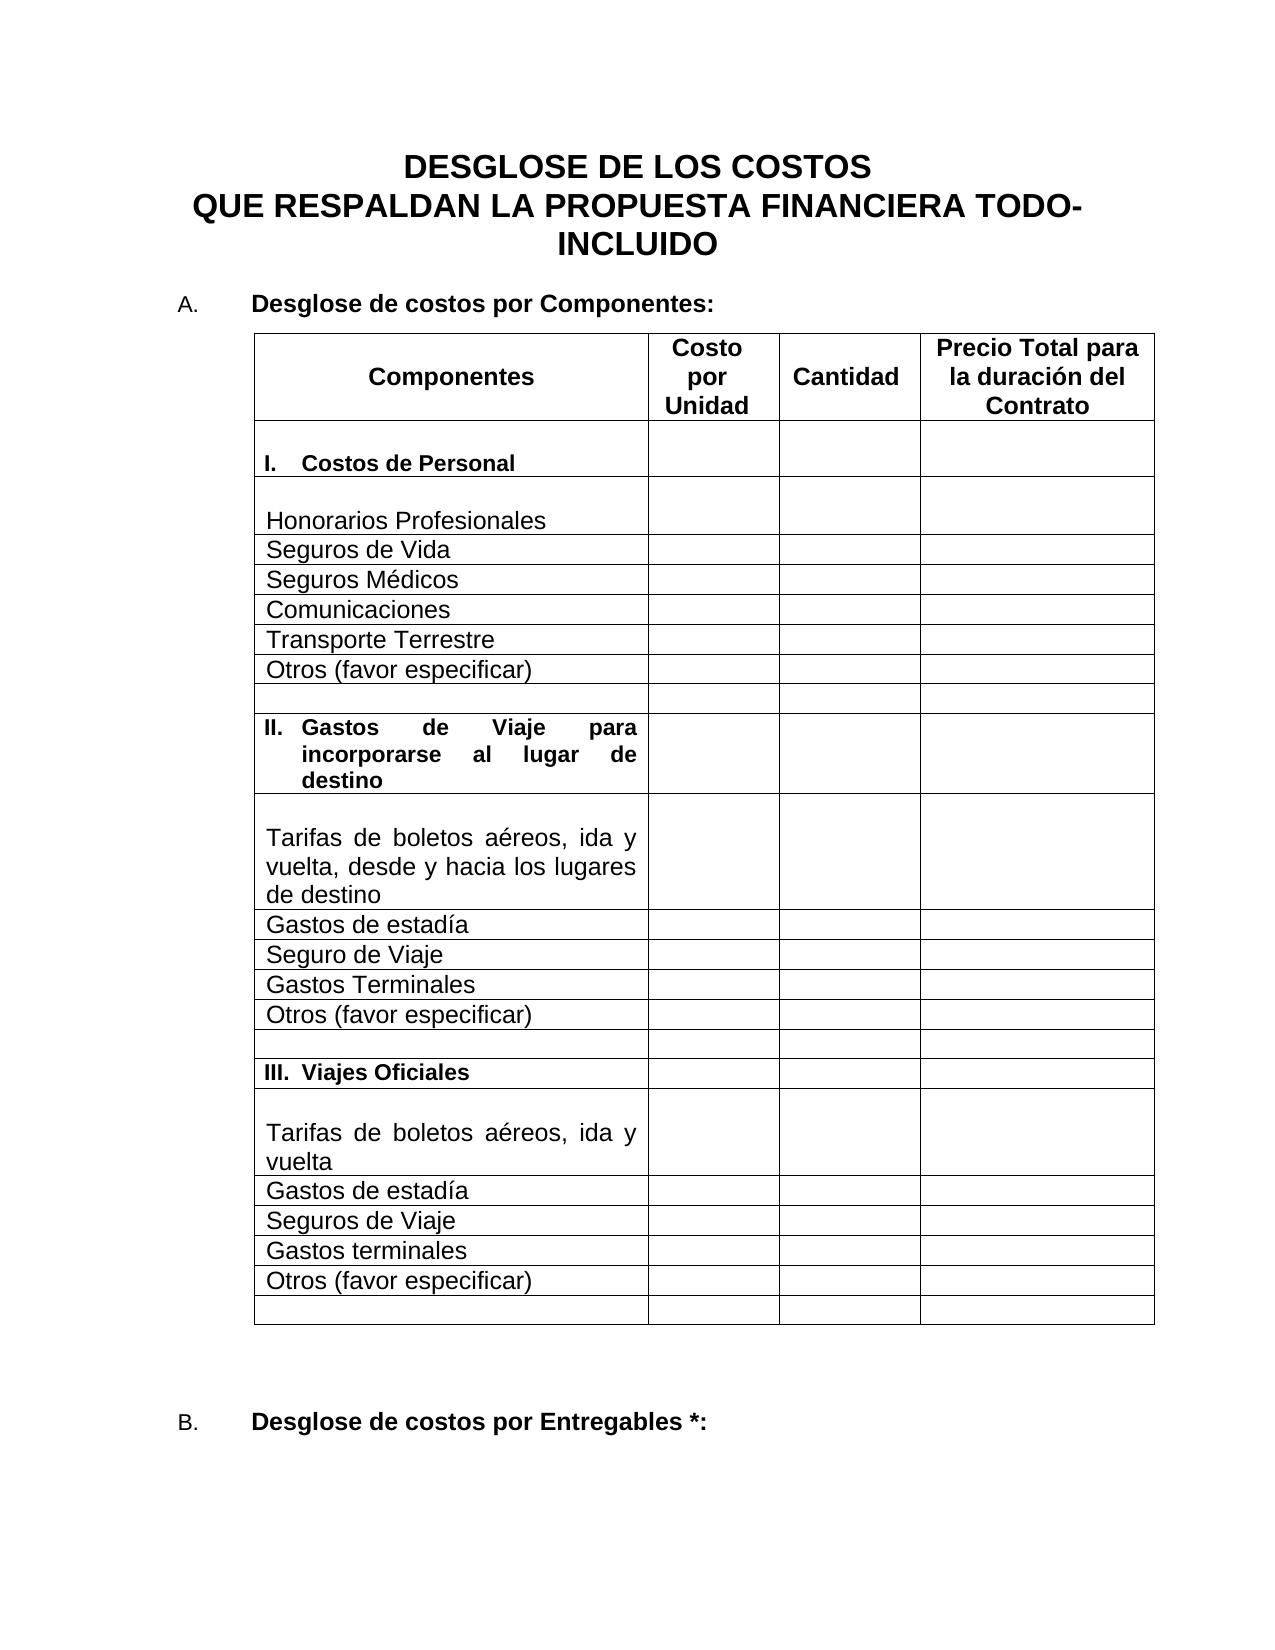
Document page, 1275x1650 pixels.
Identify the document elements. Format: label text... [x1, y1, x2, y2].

table_cell [255, 1030, 648, 1058]
table_cell [649, 477, 779, 534]
table_cell [649, 1030, 779, 1058]
table_cell [921, 1266, 1154, 1294]
table_cell Seguros de Viaje [255, 1206, 648, 1235]
table_cell [649, 625, 779, 653]
table_cell Seguros Médicos [255, 565, 648, 594]
table_cell [921, 684, 1154, 713]
table_cell [649, 535, 779, 564]
table_cell [649, 1089, 779, 1175]
table_cell [780, 1296, 920, 1324]
table_cell [649, 595, 779, 624]
table_cell [921, 970, 1154, 999]
table_cell Seguro de Viaje [255, 940, 648, 969]
table_cell [780, 1059, 920, 1088]
table_cell Viajes Oficiales [255, 1059, 648, 1088]
table_cell [649, 421, 779, 476]
table_cell [921, 477, 1154, 534]
table_header Precio Total para la duración del Contrato [921, 334, 1154, 420]
table_cell [921, 794, 1154, 909]
table_cell [780, 1206, 920, 1235]
table_cell [649, 1000, 779, 1028]
table_cell [780, 1176, 920, 1205]
table_cell Otros (favor especificar) [255, 1000, 648, 1028]
table_cell [921, 1206, 1154, 1235]
table_cell [780, 970, 920, 999]
table_cell [921, 535, 1154, 564]
table_cell [921, 565, 1154, 594]
table_cell Honorarios Profesionales [255, 477, 648, 534]
table_cell [780, 565, 920, 594]
table_cell [921, 940, 1154, 969]
table_cell [921, 625, 1154, 653]
table_cell [780, 535, 920, 564]
table_cell [921, 1059, 1154, 1088]
table_cell [649, 1296, 779, 1324]
table_cell [780, 684, 920, 713]
table_cell Seguros de Vida [255, 535, 648, 564]
table_cell Costos de Personal [255, 421, 648, 476]
table_cell [921, 910, 1154, 939]
table_cell Gastos de estadía [255, 910, 648, 939]
table_cell [255, 1296, 648, 1324]
table_cell [649, 1236, 779, 1265]
table_cell [921, 1176, 1154, 1205]
table_cell [649, 1059, 779, 1088]
table_cell [649, 1266, 779, 1294]
table_cell [780, 910, 920, 939]
table_cell [921, 1296, 1154, 1324]
table_cell [921, 421, 1154, 476]
table_cell [255, 684, 648, 713]
table_cell [780, 421, 920, 476]
table_cell [921, 1000, 1154, 1028]
table_cell [780, 714, 920, 793]
table_cell Otros (favor especificar) [255, 655, 648, 683]
table_cell Gastos de estadía [255, 1176, 648, 1205]
table_cell [780, 1089, 920, 1175]
table_cell [780, 1236, 920, 1265]
table_cell Gastos Terminales [255, 970, 648, 999]
table_cell [780, 625, 920, 653]
table_cell [780, 940, 920, 969]
table_cell [921, 1236, 1154, 1265]
list QUE RESPALDAN LA PROPUESTA FINANCIERA TODO- INCLUIDO [177, 186, 1098, 263]
table_cell [780, 1000, 920, 1028]
table_header Costo por Unidad [649, 334, 779, 420]
list Desglose de costos por Componentes: [177, 289, 1098, 318]
table_cell [649, 655, 779, 683]
table_cell [921, 1030, 1154, 1058]
table_cell [649, 684, 779, 713]
table_cell Transporte Terrestre [255, 625, 648, 653]
table_header Componentes [255, 334, 648, 420]
table_cell [921, 595, 1154, 624]
table_cell [780, 794, 920, 909]
table_cell [921, 714, 1154, 793]
table_cell [649, 1176, 779, 1205]
table_cell [780, 1266, 920, 1294]
table_cell [780, 595, 920, 624]
table_cell [921, 655, 1154, 683]
table_cell [649, 565, 779, 594]
list DESGLOSE DE LOS COSTOS [177, 148, 1098, 186]
table_header Cantidad [780, 334, 920, 420]
table_cell [780, 655, 920, 683]
table_cell Tarifas de boletos aéreos, ida y vuelta [255, 1089, 648, 1175]
table_cell [780, 1030, 920, 1058]
table_cell [649, 794, 779, 909]
table_cell Gastos de Viaje para incorporarse al lugar de destino [255, 714, 648, 793]
table_cell [780, 477, 920, 534]
table_cell [649, 910, 779, 939]
table_cell Gastos terminales [255, 1236, 648, 1265]
table_cell [921, 1089, 1154, 1175]
table_cell Otros (favor especificar) [255, 1266, 648, 1294]
table_cell [649, 1206, 779, 1235]
list Desglose de costos por Entregables *: [177, 1407, 1098, 1436]
table_cell Tarifas de boletos aéreos, ida y vuelta, desde y hacia los lugares de destino [255, 794, 648, 909]
table_cell [649, 714, 779, 793]
table_cell [649, 970, 779, 999]
table_cell [649, 940, 779, 969]
table_cell Comunicaciones [255, 595, 648, 624]
